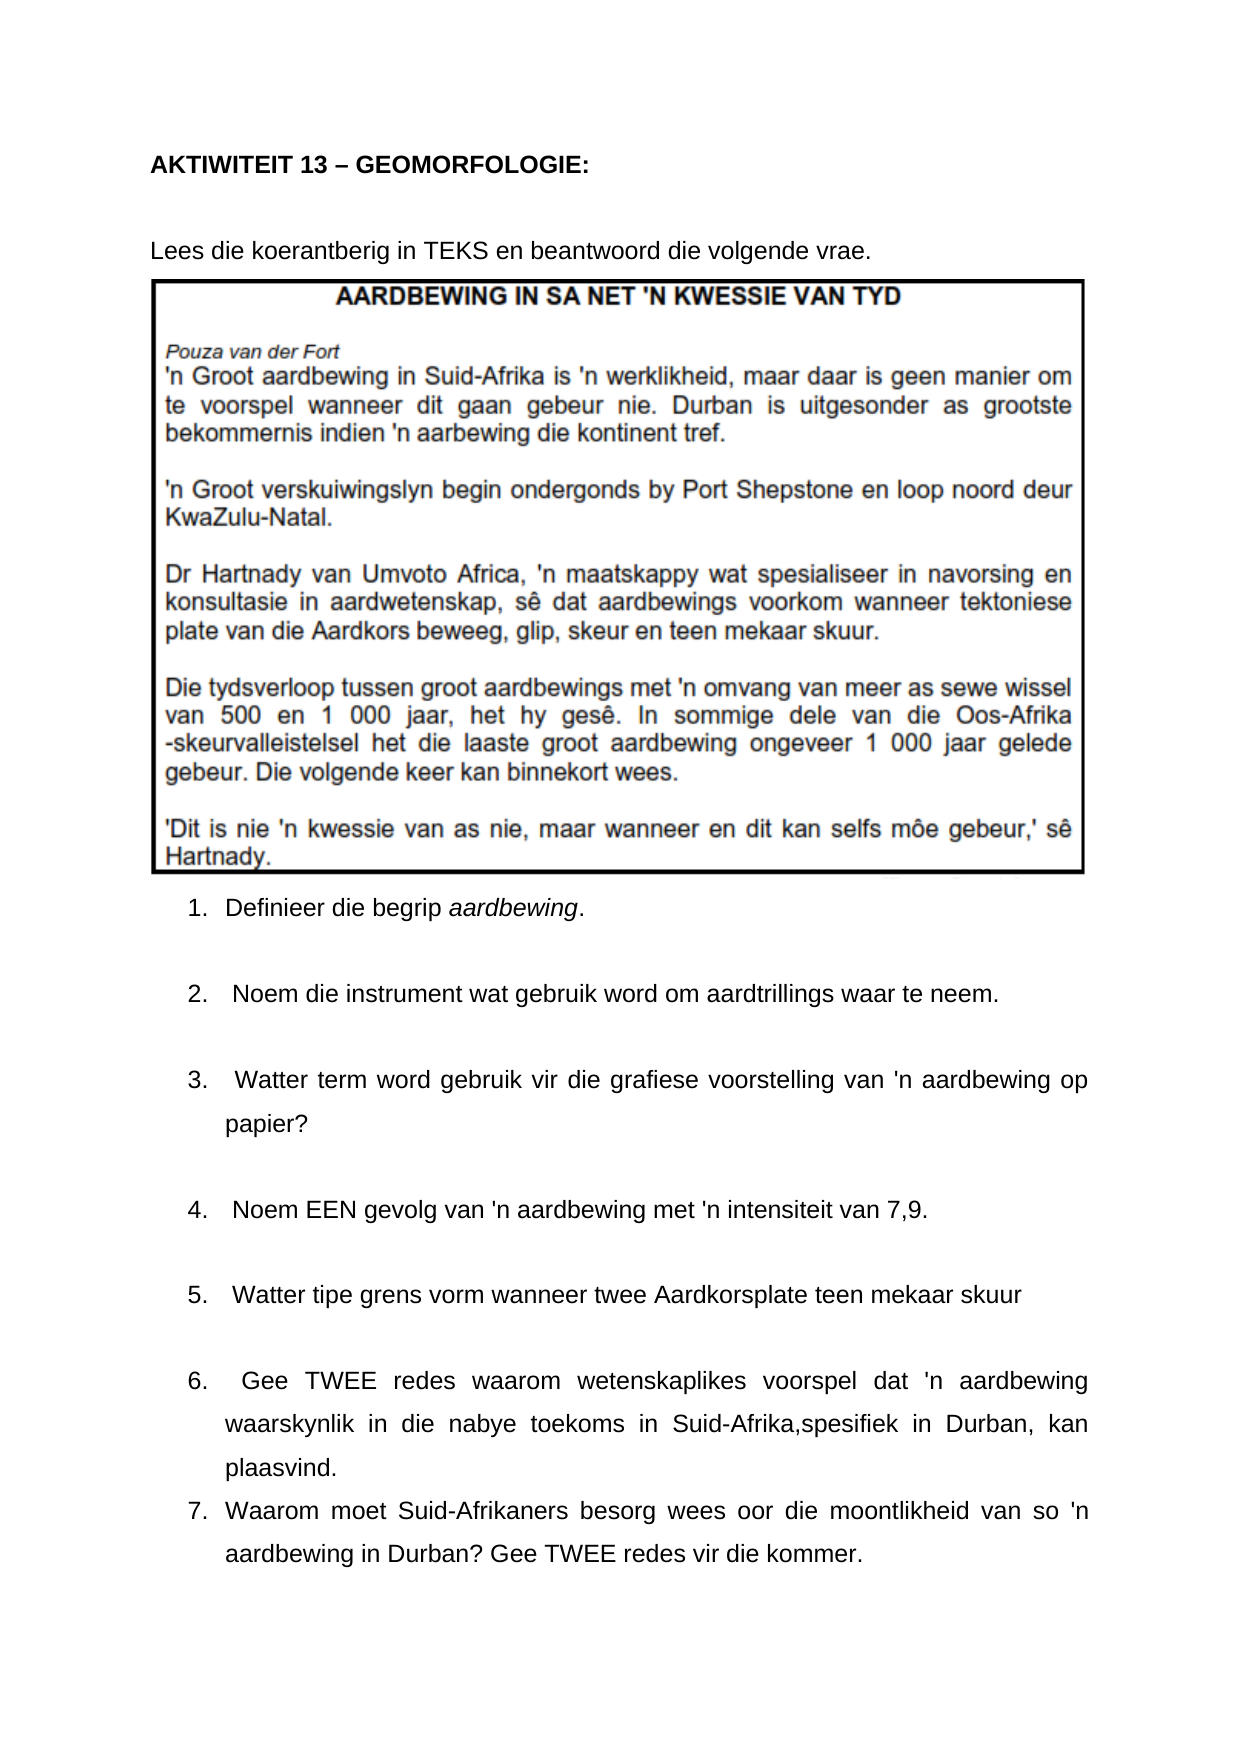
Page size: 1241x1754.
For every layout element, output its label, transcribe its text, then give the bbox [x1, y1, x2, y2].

list Gee TWEE redes waarom wetenskaplikes voorspel dat 'n aardbewing waarskynlik in die nabye toekoms in Suid-Afrika,spesifiek in Durban, kan plaasvind. [187, 1366, 1090, 1481]
list Watter tipe grens vorm wanneer twee Aardkorsplate teen mekaar skuur [187, 1280, 1090, 1309]
list Noem die instrument wat gebruik word om aardtrillings waar te neem. [187, 979, 1090, 1008]
list Watter term word gebruik vir die grafiese voorstelling van 'n aardbewing op papier? [187, 1066, 1090, 1137]
picture [150, 279, 1091, 879]
text Lees die koerantberig in TEKS en beantwoord die volgende vrae. [150, 236, 1090, 265]
text AKTIWITEIT 13 – GEOMORFOLOGIE: [150, 150, 1090, 179]
list Waarom moet Suid-Afrikaners besorg wees oor die moontlikheid van so 'n aardbewing in Durban? Gee TWEE redes vir die kommer. [187, 1496, 1090, 1567]
list Noem EEN gevolg van 'n aardbewing met 'n intensiteit van 7,9. [187, 1195, 1090, 1224]
list Definieer die begrip aardbewing. [187, 893, 1090, 922]
